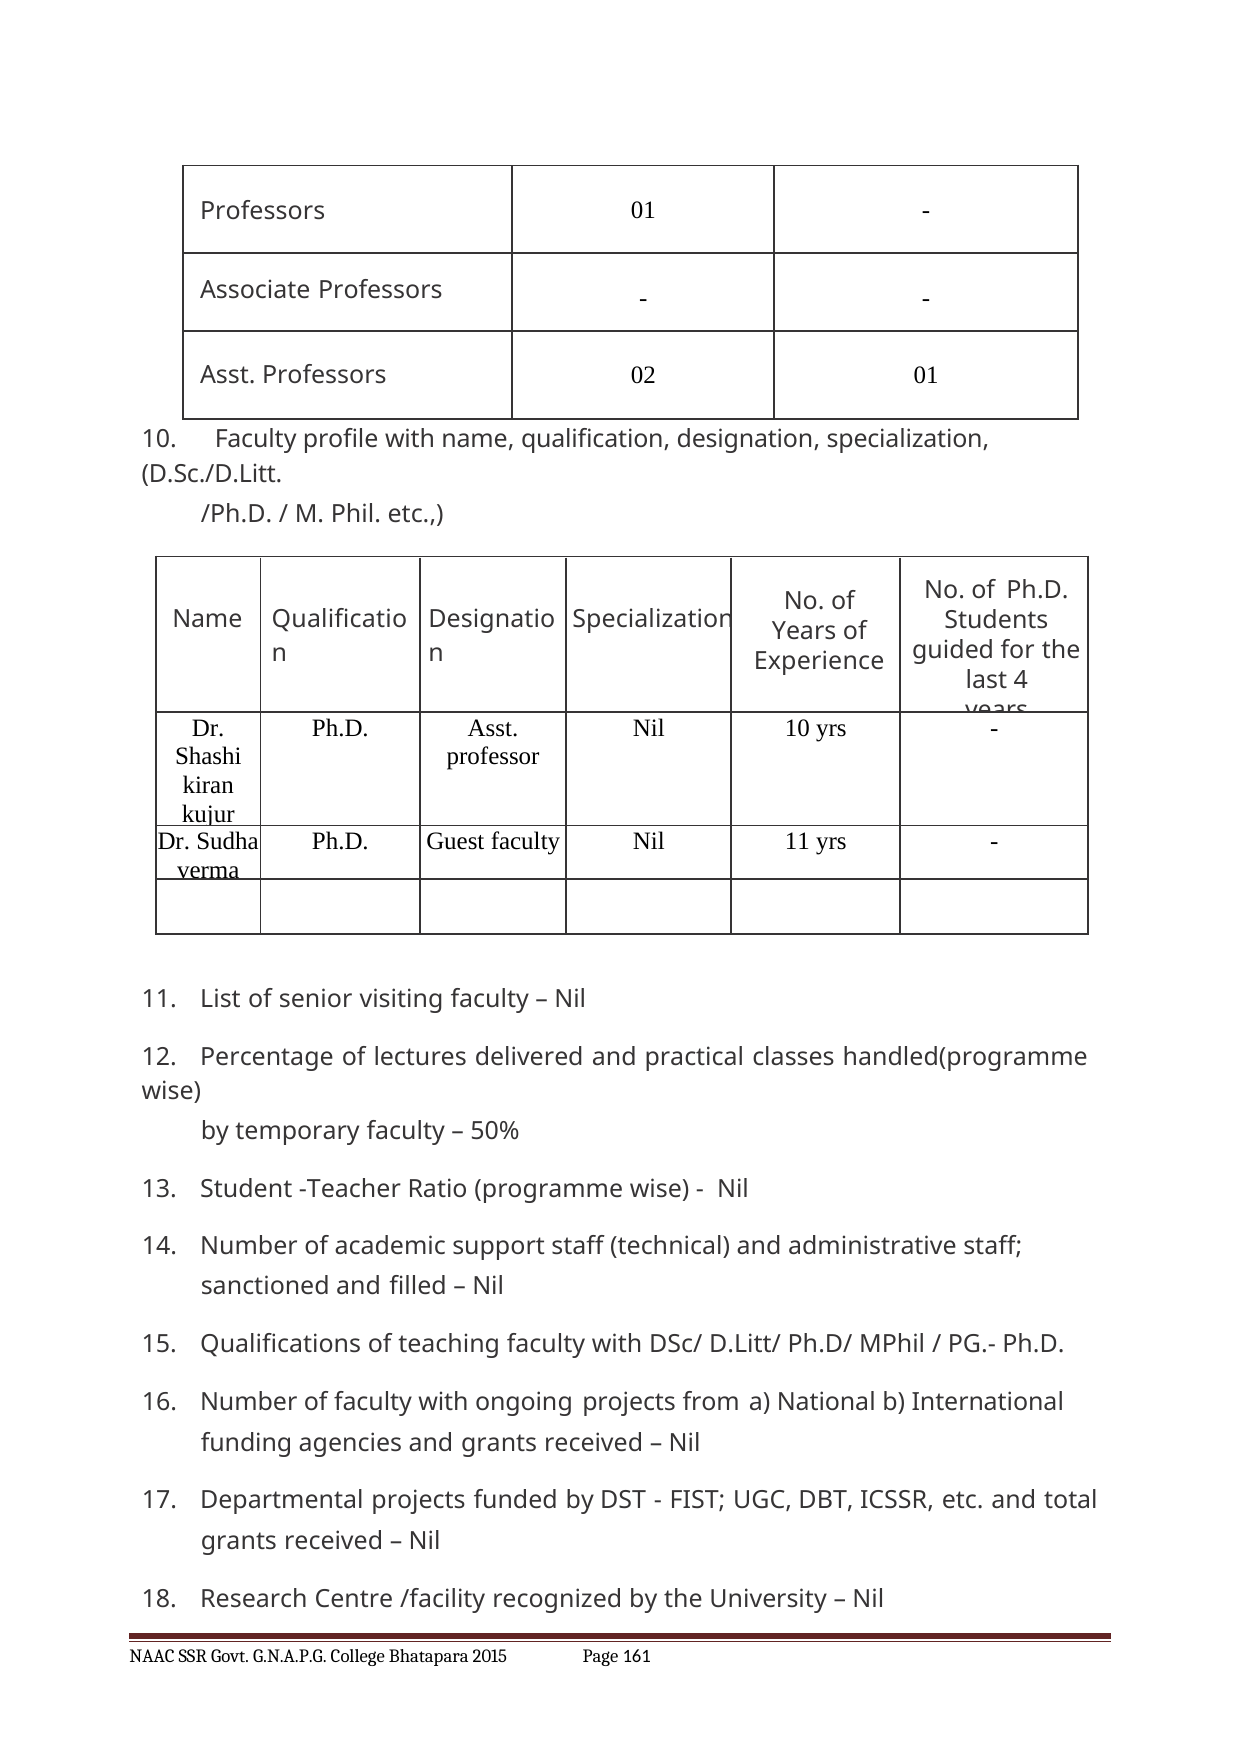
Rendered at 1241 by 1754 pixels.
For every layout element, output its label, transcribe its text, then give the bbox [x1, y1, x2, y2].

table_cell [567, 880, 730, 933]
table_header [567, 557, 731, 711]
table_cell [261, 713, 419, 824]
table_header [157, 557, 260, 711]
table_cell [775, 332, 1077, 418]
text 11. List of senior visiting faculty – Nil [141, 980, 1111, 1014]
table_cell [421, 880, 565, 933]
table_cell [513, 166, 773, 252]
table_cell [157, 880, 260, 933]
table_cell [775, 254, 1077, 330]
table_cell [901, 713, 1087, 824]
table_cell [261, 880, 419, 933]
text 10. Faculty profile with name, qualification, designation, specialization, (D.Sc./D.Litt. [141, 421, 1111, 489]
text 18. Research Centre /facility recognized by the University – Nil [141, 1580, 1111, 1614]
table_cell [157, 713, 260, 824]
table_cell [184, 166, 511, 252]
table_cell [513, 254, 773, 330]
text 14. Number of academic support staff (technical) and administrative staff; sanctioned and filled – Nil [142, 1228, 1103, 1302]
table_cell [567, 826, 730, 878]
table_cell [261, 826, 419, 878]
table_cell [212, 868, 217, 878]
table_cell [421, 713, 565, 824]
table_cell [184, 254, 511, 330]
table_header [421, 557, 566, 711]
text 12. Percentage of lectures delivered and practical classes handled(programme wise) [141, 1038, 1111, 1106]
text 13. Student -Teacher Ratio (programme wise) - Nil [141, 1170, 1111, 1204]
text 16. Number of faculty with ongoing projects from a) National b) International funding agencies and grants received – Nil [142, 1383, 1103, 1458]
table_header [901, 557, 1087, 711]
text by temporary faculty – 50% [201, 1112, 1111, 1146]
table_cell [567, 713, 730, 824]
text 15. Qualifications of teaching faculty with DSc/ D.Litt/ Ph.D/ MPhil / PG.- Ph.D. [141, 1326, 1111, 1360]
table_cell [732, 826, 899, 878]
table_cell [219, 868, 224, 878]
text /Ph.D. / M. Phil. etc.,) [201, 496, 1111, 530]
text 17. Departmental projects funded by DST - FIST; UGC, DBT, ICSSR, etc. and total grants received – Nil [142, 1482, 1103, 1556]
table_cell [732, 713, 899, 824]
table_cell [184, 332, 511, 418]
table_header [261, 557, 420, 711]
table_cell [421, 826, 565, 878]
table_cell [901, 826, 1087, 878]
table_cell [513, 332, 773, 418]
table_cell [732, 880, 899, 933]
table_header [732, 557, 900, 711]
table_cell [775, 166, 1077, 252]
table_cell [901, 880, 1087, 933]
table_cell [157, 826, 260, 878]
